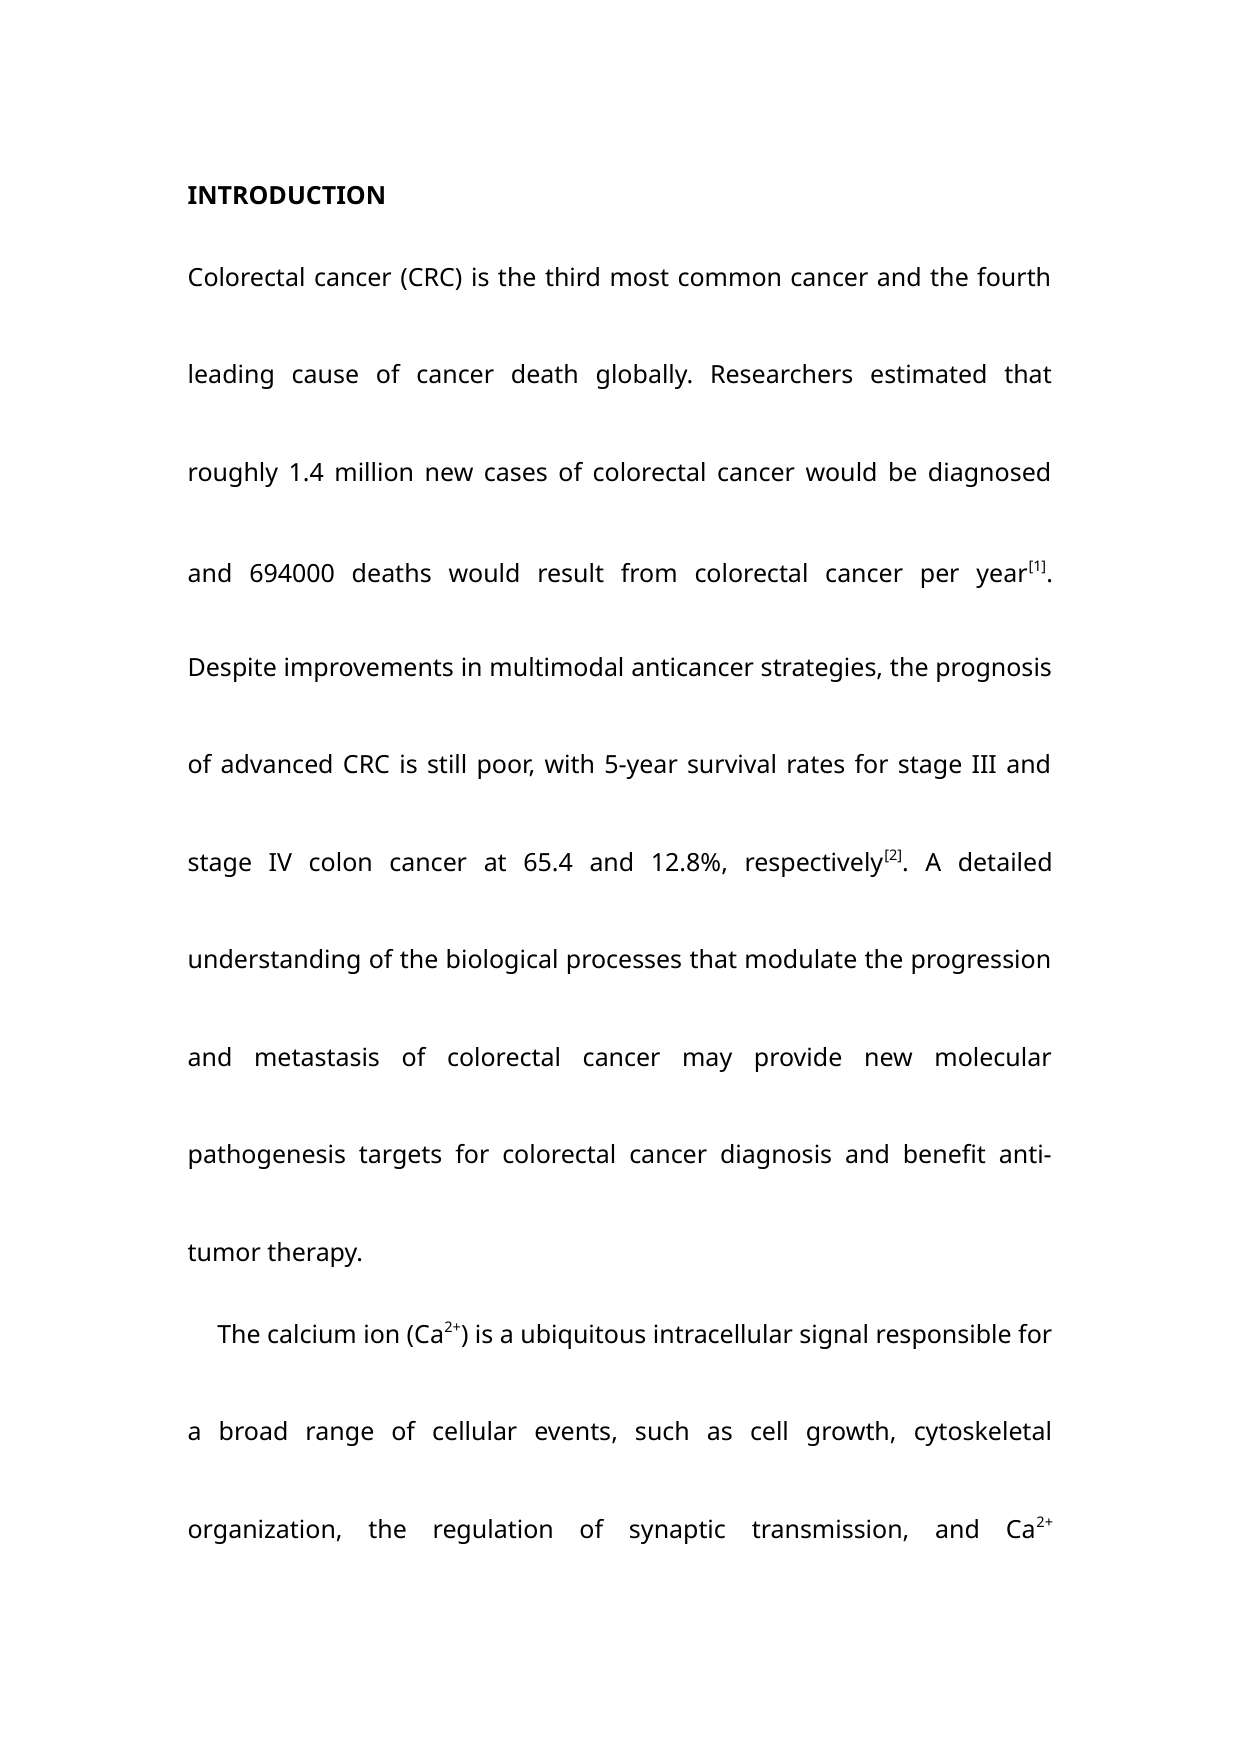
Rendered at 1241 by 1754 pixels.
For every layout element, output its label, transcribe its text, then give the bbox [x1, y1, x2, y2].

text INTRODUCTION [187, 162, 1053, 227]
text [187, 1301, 1053, 1561]
text Colorectal cancer (CRC) is the third most common cancer and the fourth leading cause of cancer death globally. Researchers estimated that roughly 1.4 million new cases of colorectal cancer would be diagnosed and 694000 deaths would result from colorectal cancer per year[1]. Despite improvements in multimodal anticancer strategies, the prognosis of advanced CRC is still poor, with 5-year survival rates for stage III and stage IV colon cancer at 65.4 and 12.8%, respectively[2]. A detailed understanding of the biological processes that modulate the progression and metastasis of colorectal cancer may provide new molecular pathogenesis targets for colorectal cancer diagnosis and benefit anti-tumor therapy. [187, 244, 1053, 1284]
